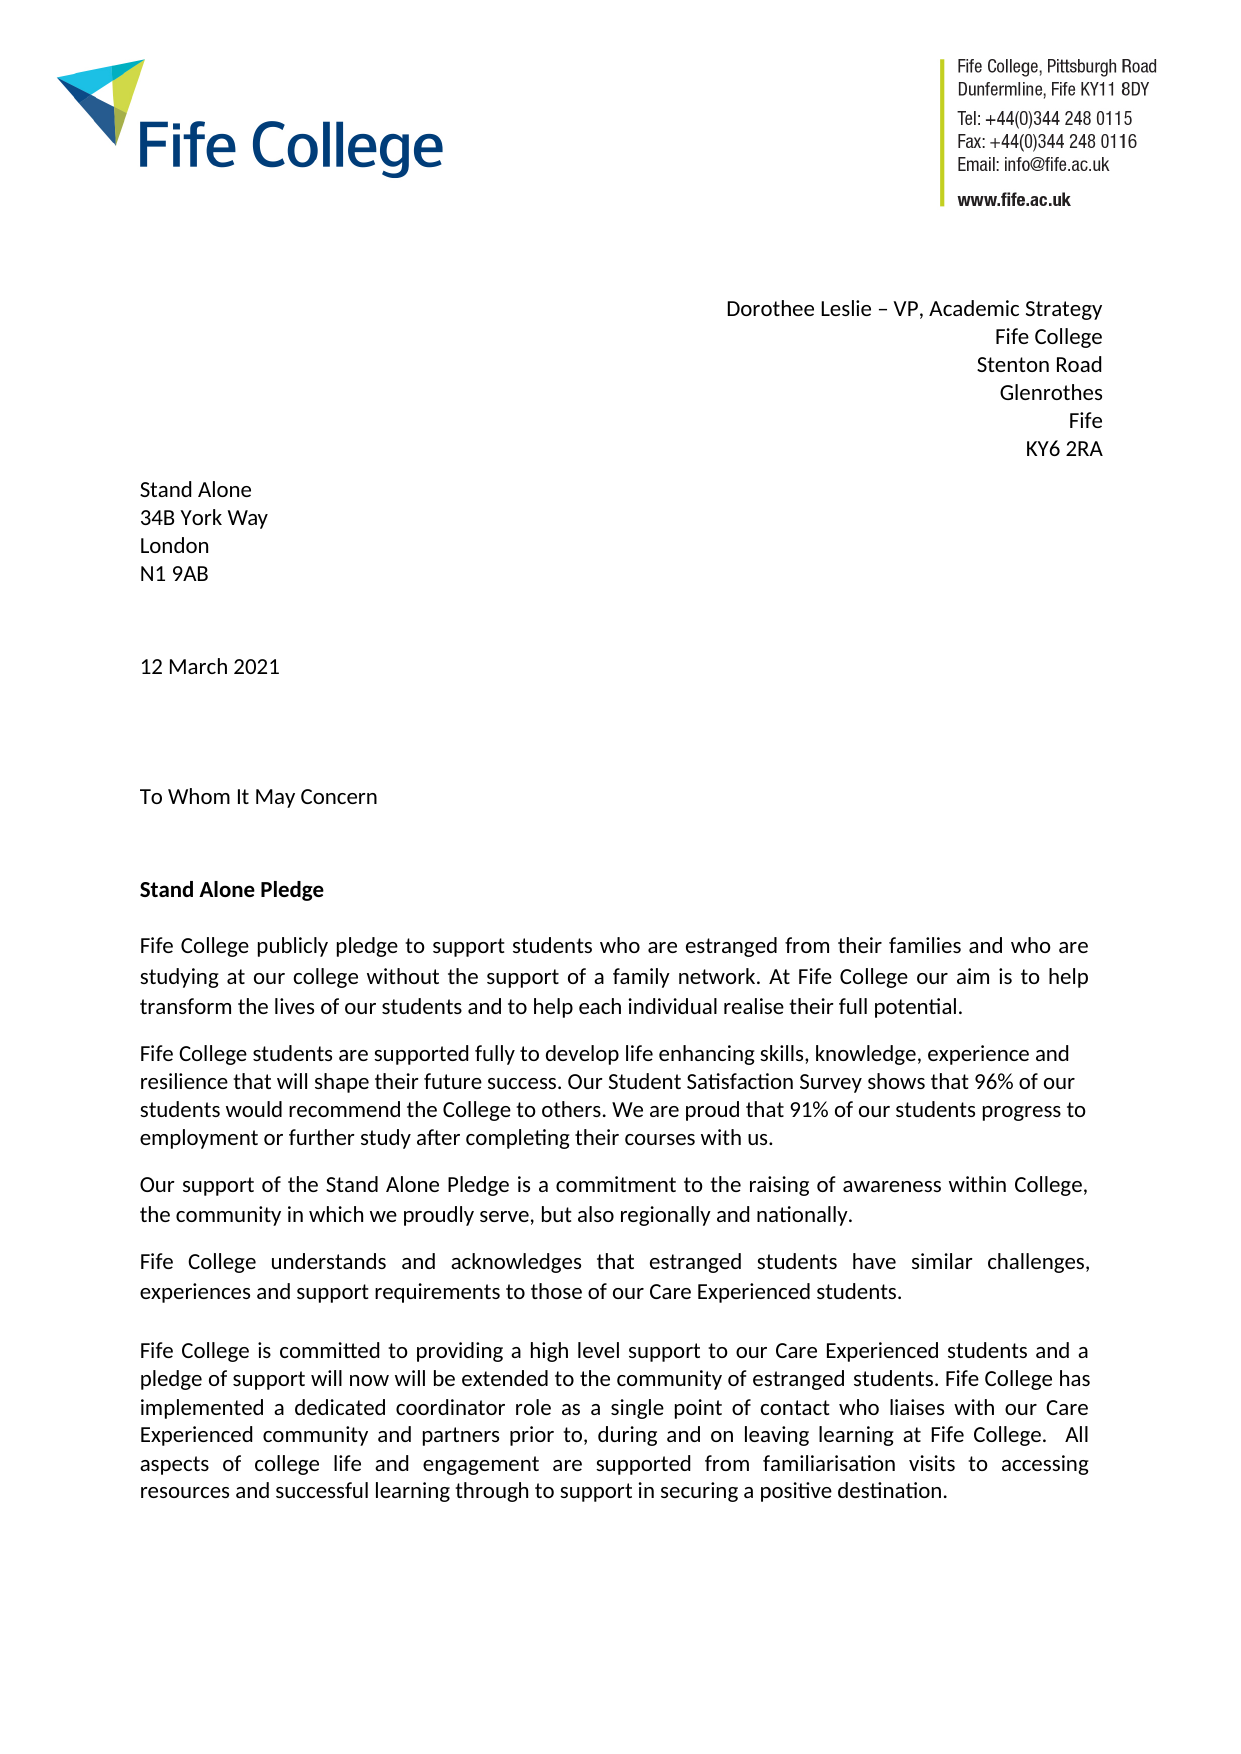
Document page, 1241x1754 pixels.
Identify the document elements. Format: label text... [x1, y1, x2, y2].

text Glenrothes [139, 378, 1103, 406]
text N1 9AB [139, 559, 1103, 587]
text London [139, 531, 1103, 559]
text KY6 2RA [139, 434, 1103, 462]
text To Whom It May Concern [139, 782, 1103, 810]
text Stand Alone Pledge [139, 876, 1103, 904]
text Fife College publicly pledge to support students who are estranged from their families and who are studying at our college without the support of a family network. At Fife College our aim is to help transform the lives of our students and to help each individual realise their full potential. [139, 932, 1091, 1020]
text Stenton Road [139, 350, 1103, 378]
picture [12, 26, 1225, 239]
text Our support of the Stand Alone Pledge is a commitment to the raising of awareness within College, the community in which we proudly serve, but also regionally and nationally. [139, 1170, 1091, 1228]
text Stand Alone [139, 475, 1103, 503]
text Fife College understands and acknowledges that estranged students have similar challenges, experiences and support requirements to those of our Care Experienced students. [139, 1247, 1091, 1305]
text Fife College is committed to providing a high level support to our Care Experienced students and a pledge of support will now will be extended to the community of estranged students. Fife College has implemented a dedicated coordinator role as a single point of contact who liaises with our Care Experienced community and partners prior to, during and on leaving learning at Fife College. All aspects of college life and engagement are supported from familiarisation visits to accessing resources and successful learning through to support in securing a positive destination. [139, 1337, 1091, 1505]
text 12 March 2021 [139, 652, 1103, 680]
text Dorothee Leslie – VP, Academic Strategy [139, 294, 1103, 322]
text Fife College [139, 322, 1103, 350]
text 34B York Way [139, 503, 1103, 531]
text Fife [139, 406, 1103, 434]
text Fife College students are supported fully to develop life enhancing skills, knowledge, experience and resilience that will shape their future success. Our Student Satisfaction Survey shows that 96% of our students would recommend the College to others. We are proud that 91% of our students progress to employment or further study after completing their courses with us. [139, 1039, 1103, 1151]
